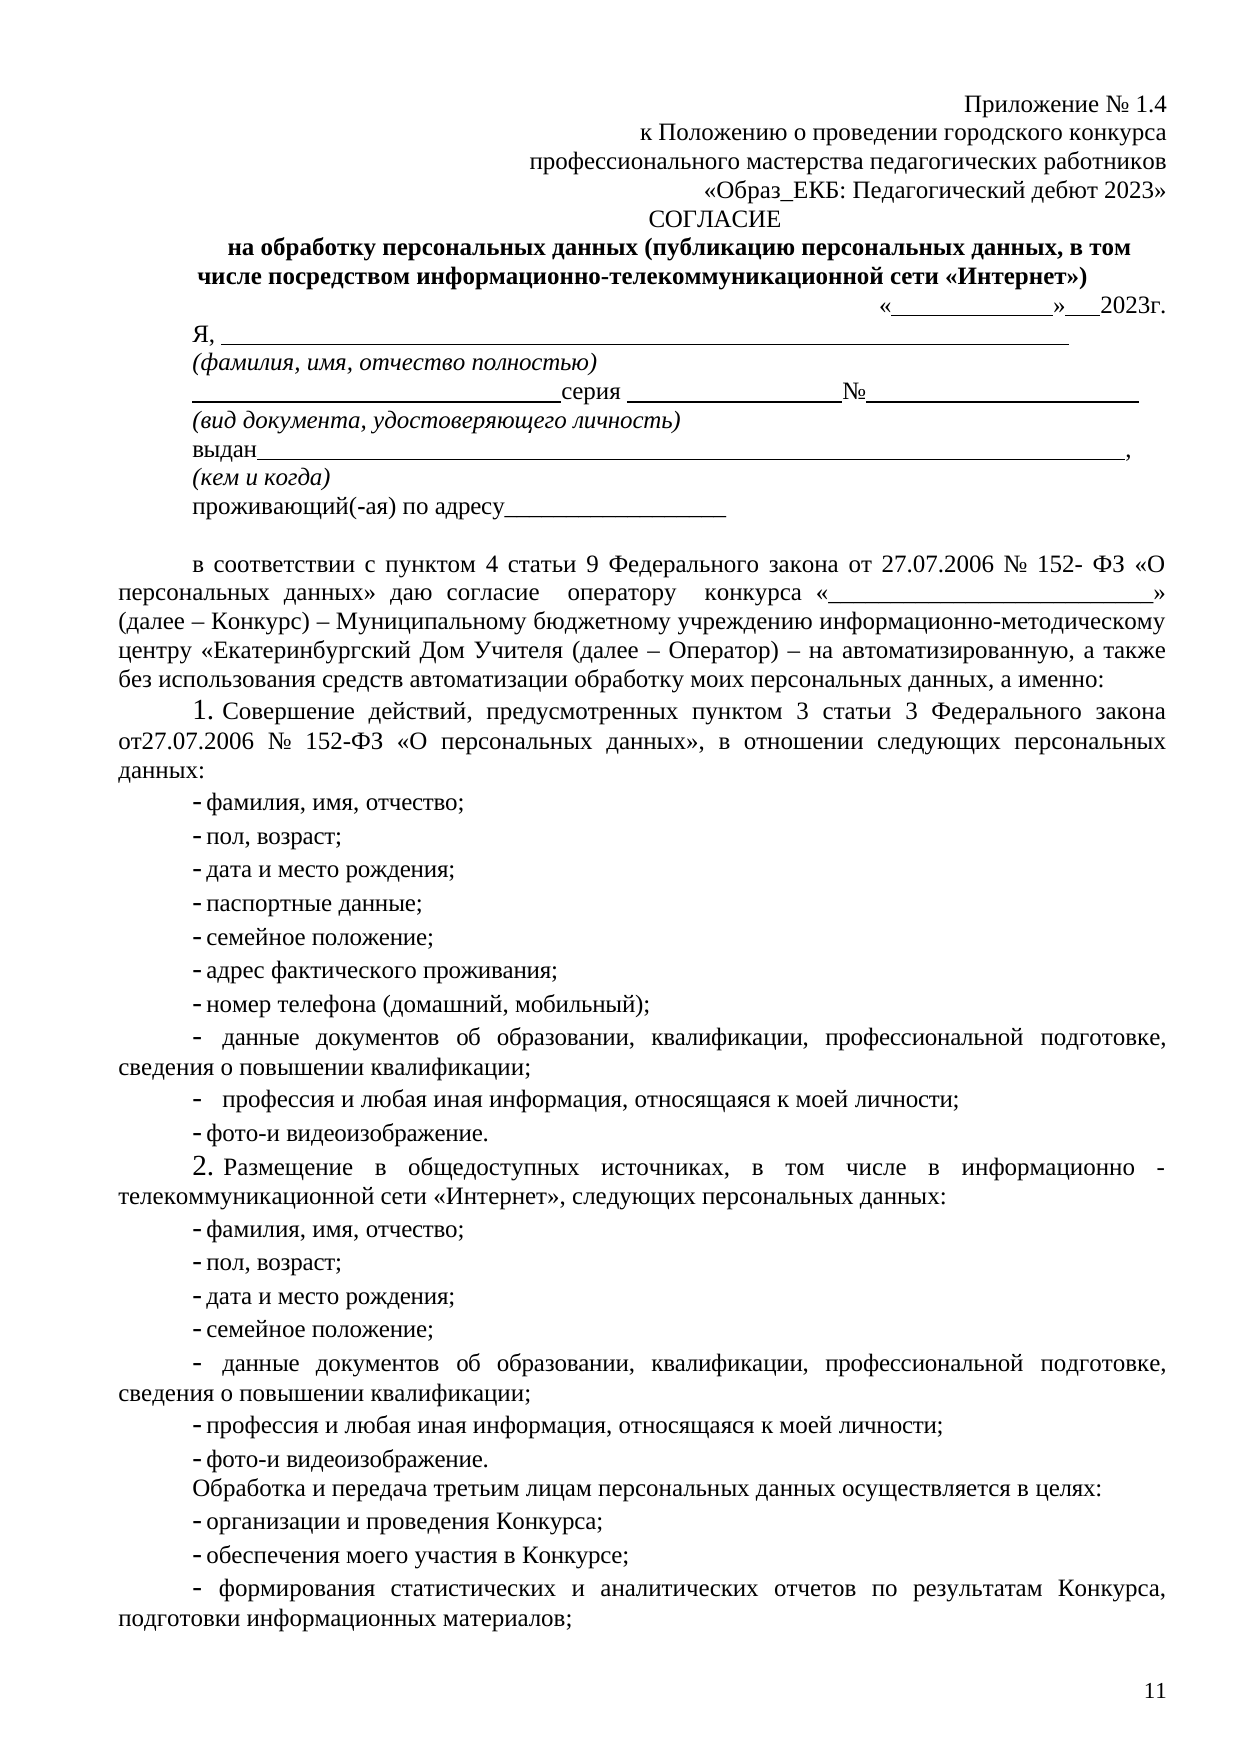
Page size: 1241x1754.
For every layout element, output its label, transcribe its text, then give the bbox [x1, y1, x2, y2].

list фото-и видеоизображение. [118, 1114, 1167, 1148]
list семейное положение; [118, 1311, 1167, 1344]
list фамилия, имя, отчество; [118, 783, 1167, 817]
text Я, [118, 319, 1167, 347]
text выдан , [118, 434, 1167, 462]
list обеспечения моего участия в Конкурсе; [118, 1536, 1167, 1569]
list формирования статистических и аналитических отчетов по результатам Конкурса, подготовки информационных материалов; [118, 1569, 1167, 1632]
text (кем и когда) [118, 462, 1167, 491]
list пол, возраст; [118, 817, 1167, 851]
list фото-и видеоизображение. [118, 1440, 1167, 1473]
list Размещение в общедоступных источниках, в том числе в информационно - телекоммуникационной сети «Интернет», следующих персональных данных: [118, 1148, 1167, 1210]
list организации и проведения Конкурса; [118, 1502, 1167, 1536]
list фамилия, имя, отчество; [118, 1210, 1167, 1243]
text (фамилия, имя, отчество полностью) [118, 347, 1167, 376]
list Приложение № 1.4 [118, 89, 1167, 117]
list «Образ_ЕКБ: Педагогический дебют 2023» [189, 175, 1167, 204]
list пол, возраст; [118, 1243, 1167, 1277]
list данные документов об образовании, квалификации, профессиональной подготовке, сведения о повышении квалификации; [118, 1018, 1167, 1081]
text Обработка и передача третьим лицам персональных данных осуществляется в целях: [118, 1473, 1167, 1502]
list Совершение действий, предусмотренных пунктом 3 статьи 3 Федерального закона от27.07.2006 № 152-ФЗ «О персональных данных», в отношении следующих персональных данных: [118, 692, 1167, 783]
list адрес фактического проживания; [118, 951, 1167, 985]
text проживающий(-ая) по адресу__________________ [118, 491, 1167, 520]
list дата и место рождения; [118, 1277, 1167, 1311]
text на обработку персональных данных (публикацию персональных данных, в том числе посредством информационно-телекоммуникационной сети «Интернет») [118, 232, 1167, 290]
list СОГЛАСИЕ [189, 204, 1167, 232]
text в соответствии с пунктом 4 статьи 9 Федерального закона от 27.07.2006 № 152- ФЗ «О персональных данных» даю согласие оператору конкурса «__________________________» (далее – Конкурс) – Муниципальному бюджетному учреждению информационно-методическому центру «Екатеринбургский Дом Учителя (далее – Оператор) – на автоматизированную, а также без использования средств автоматизации обработку моих персональных данных, а именно: [118, 549, 1167, 692]
list семейное положение; [118, 918, 1167, 951]
text (вид документа, удостоверяющего личность) [118, 405, 1167, 434]
list паспортные данные; [118, 884, 1167, 918]
list профессия и любая иная информация, относящаяся к моей личности; [118, 1081, 1167, 1114]
list к Положению о проведении городского конкурса [189, 117, 1167, 146]
list профессия и любая иная информация, относящаяся к моей личности; [118, 1406, 1167, 1440]
list номер телефона (домашний, мобильный); [118, 985, 1167, 1018]
text серия № [118, 376, 1167, 405]
list дата и место рождения; [118, 851, 1167, 884]
list данные документов об образовании, квалификации, профессиональной подготовке, сведения о повышении квалификации; [118, 1344, 1167, 1406]
list профессионального мастерства педагогических работников [189, 146, 1167, 175]
text « » 2023г. [118, 290, 1167, 319]
